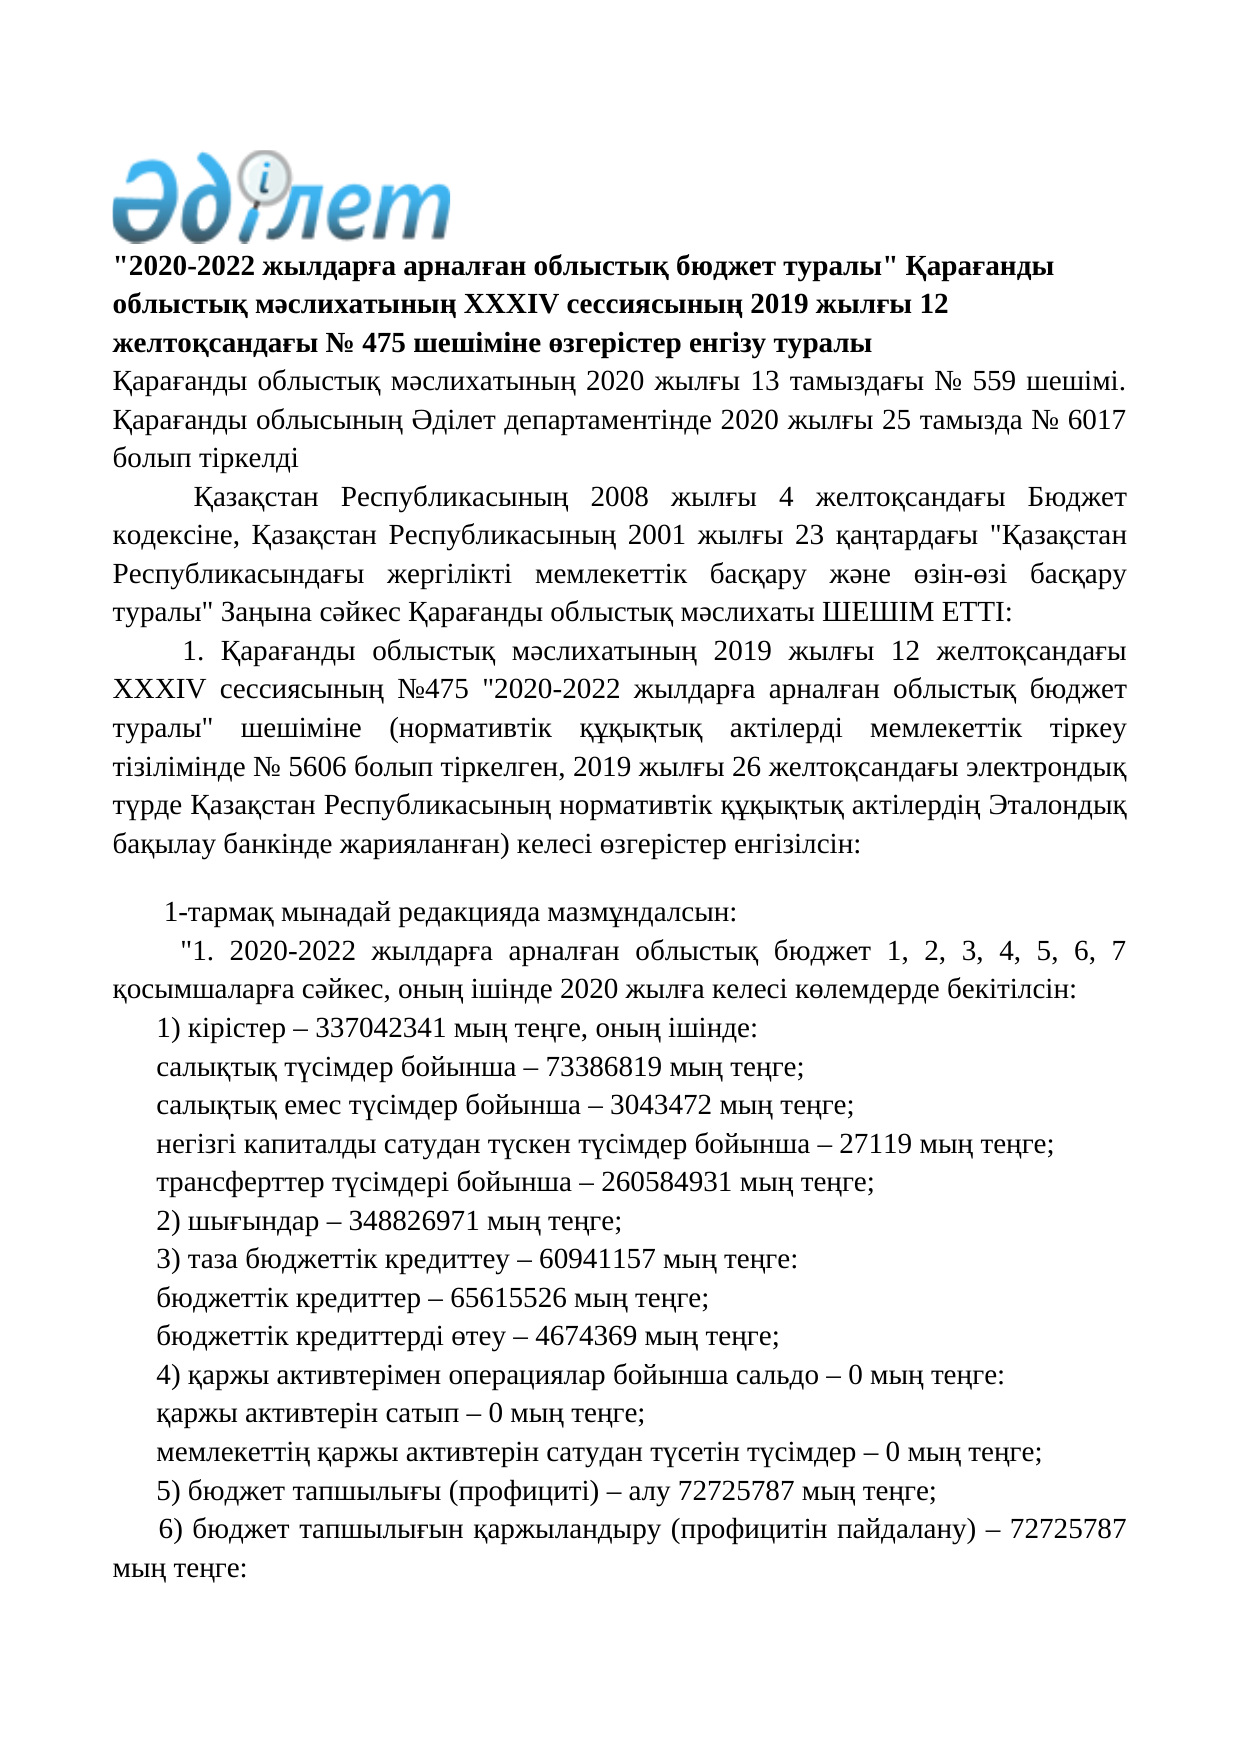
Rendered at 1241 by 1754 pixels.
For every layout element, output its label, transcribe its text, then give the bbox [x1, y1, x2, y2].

text негізгі капиталды сатудан түскен түсімдер бойынша – 27119 мың теңге; [112, 1126, 1128, 1159]
text 1. Қарағанды облыстық мәслихатының 2019 жылғы 12 желтоқсандағы ХХXIV сессиясының №475 "2020-2022 жылдарға арналған облыстық бюджет туралы" шешіміне (нормативтік құқықтық актілерді мемлекеттік тіркеу тізілімінде № 5606 болып тіркелген, 2019 жылғы 26 желтоқсандағы электрондық түрде Қазақстан Республикасының нормативтік құқықтық актілердің Эталондық бақылау банкінде жарияланған) келесі өзгерістер енгізілсін: [112, 633, 1128, 859]
text бюджеттік кредиттер – 65615526 мың теңге; [112, 1280, 1128, 1313]
text салықтық емес түсімдер бойынша – 3043472 мың теңге; [112, 1087, 1128, 1121]
text Қарағанды облыстық мәслихатының 2020 жылғы 13 тамыздағы № 559 шешімі. Қарағанды облысының Әділет департаментінде 2020 жылғы 25 тамызда № 6017 болып тіркелді [112, 363, 1128, 474]
text 3) таза бюджеттік кредиттеу – 60941157 мың теңге: [112, 1241, 1128, 1275]
text салықтық түсімдер бойынша – 73386819 мың теңге; [112, 1049, 1128, 1082]
text 6) бюджет тапшылығын қаржыландыру (профицитін пайдалану) – 72725787 мың теңге: [112, 1511, 1128, 1583]
text қаржы активтерін сатып – 0 мың теңге; [112, 1396, 1128, 1429]
picture [112, 150, 451, 244]
text бюджеттік кредиттерді өтеу – 4674369 мың теңге; [112, 1318, 1128, 1352]
text 5) бюджет тапшылығы (профициті) – алу 72725787 мың теңге; [112, 1473, 1128, 1506]
text "1. 2020-2022 жылдарға арналған облыстық бюджет 1, 2, 3, 4, 5, 6, 7 қосымшаларға сәйкес, оның ішінде 2020 жылға келесі көлемдерде бекітілсін: [112, 933, 1128, 1005]
text 2) шығындар – 348826971 мың теңге; [112, 1203, 1128, 1236]
text "2020-2022 жылдарға арналған облыстық бюджет туралы" Қарағанды облыстық мәслихатының ХХXIV сессиясының 2019 жылғы 12 желтоқсандағы № 475 шешіміне өзгерістер енгізу туралы [112, 248, 1128, 358]
text мемлекеттің қаржы активтерін сатудан түсетін түсімдер – 0 мың теңге; [112, 1434, 1128, 1468]
text 4) қаржы активтерімен операциялар бойынша сальдо – 0 мың теңге: [112, 1357, 1128, 1391]
text Қазақстан Республикасының 2008 жылғы 4 желтоқсандағы Бюджет кодексіне, Қазақстан Республикасының 2001 жылғы 23 қаңтардағы "Қазақстан Республикасындағы жергілікті мемлекеттік басқару және өзін-өзі басқару туралы" Заңына сәйкес Қарағанды облыстық мәслихаты ШЕШІМ ЕТТІ: [112, 479, 1128, 628]
text трансферттер түсімдері бойынша – 260584931 мың теңге; [112, 1164, 1128, 1198]
text 1-тармақ мынадай редакцияда мазмұндалсын: [112, 894, 1128, 928]
text 1) кірістер – 337042341 мың теңге, оның ішінде: [112, 1010, 1128, 1044]
